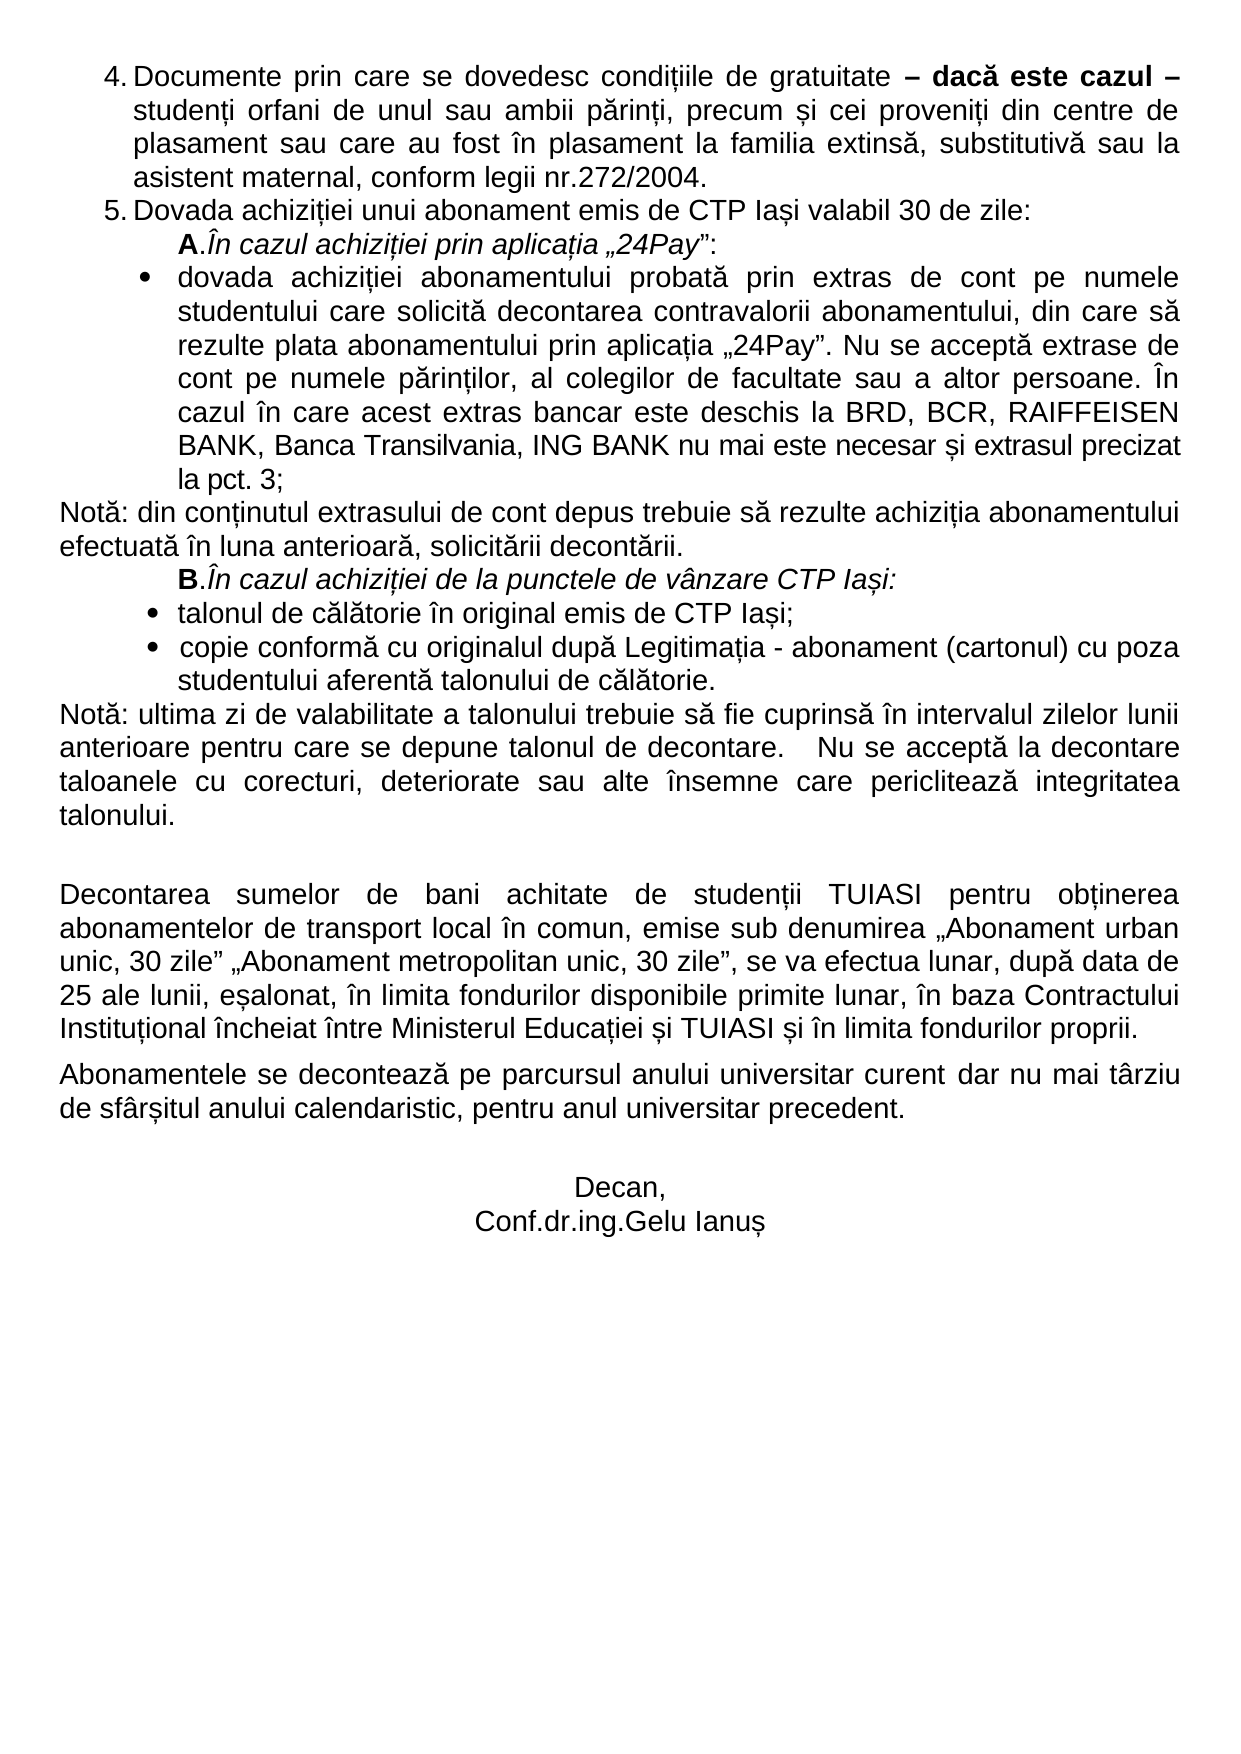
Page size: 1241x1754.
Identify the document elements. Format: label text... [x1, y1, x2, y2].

list dovada achiziției abonamentului probată prin extras de cont pe numele studentului care solicită decontarea contravalorii abonamentului, din care să rezulte plata abonamentului prin aplicația „24Pay”. Nu se acceptă extrase de cont pe numele părinților, al colegilor de facultate sau a altor persoane. În cazul în care acest extras bancar este deschis la BRD, BCR, RAIFFEISEN BANK, Banca Transilvania, ING BANK nu mai este necesar și extrasul precizat la pct. 3; [140, 260, 1181, 495]
text B. În cazul achiziției de la punctele de vânzare CTP Iași: [177, 562, 1181, 596]
text Abonamentele se decontează pe parcursul anului universitar curent dar nu mai târziu de sfârșitul anului calendaristic, pentru anul universitar precedent. [59, 1057, 1181, 1124]
text A. În cazul achiziției prin aplicația „24Pay”: [177, 227, 1181, 260]
text Notă: ultima zi de valabilitate a talonului trebuie să fie cuprinsă în intervalul zilelor lunii anterioare pentru care se depune talonul de decontare. Nu se acceptă la decontare taloanele cu corecturi, deteriorate sau alte însemne care periclitează integritatea talonului. [59, 697, 1181, 831]
list Dovada achiziției unui abonament emis de CTP Iași valabil 30 de zile: [103, 193, 1181, 227]
text Decan, [59, 1171, 1181, 1204]
text Conf.dr.ing.Gelu Ianuș [59, 1204, 1181, 1238]
list talonul de călătorie în original emis de CTP Iași; [148, 596, 1181, 630]
list copie conformă cu originalul după Legitimația - abonament (cartonul) cu poza studentului aferentă talonului de călătorie. [148, 630, 1181, 697]
text Decontarea sumelor de bani achitate de studenții TUIASI pentru obținerea abonamentelor de transport local în comun, emise sub denumirea „Abonament urban unic, 30 zile” „Abonament metropolitan unic, 30 zile”, se va efectua lunar, după data de 25 ale lunii, eșalonat, în limita fondurilor disponibile primite lunar, în baza Contractului Instituțional încheiat între Ministerul Educației și TUIASI și în limita fondurilor proprii. [59, 877, 1181, 1045]
text Notă: din conținutul extrasului de cont depus trebuie să rezulte achiziția abonamentului efectuată în luna anterioară, solicitării decontării. [59, 495, 1181, 562]
list Documente prin care se dovedesc condițiile de gratuitate – dacă este cazul – studenți orfani de unul sau ambii părinți, precum și cei proveniți din centre de plasament sau care au fost în plasament la familia extinsă, substitutivă sau la asistent maternal, conform legii nr.272/2004. [103, 59, 1181, 193]
